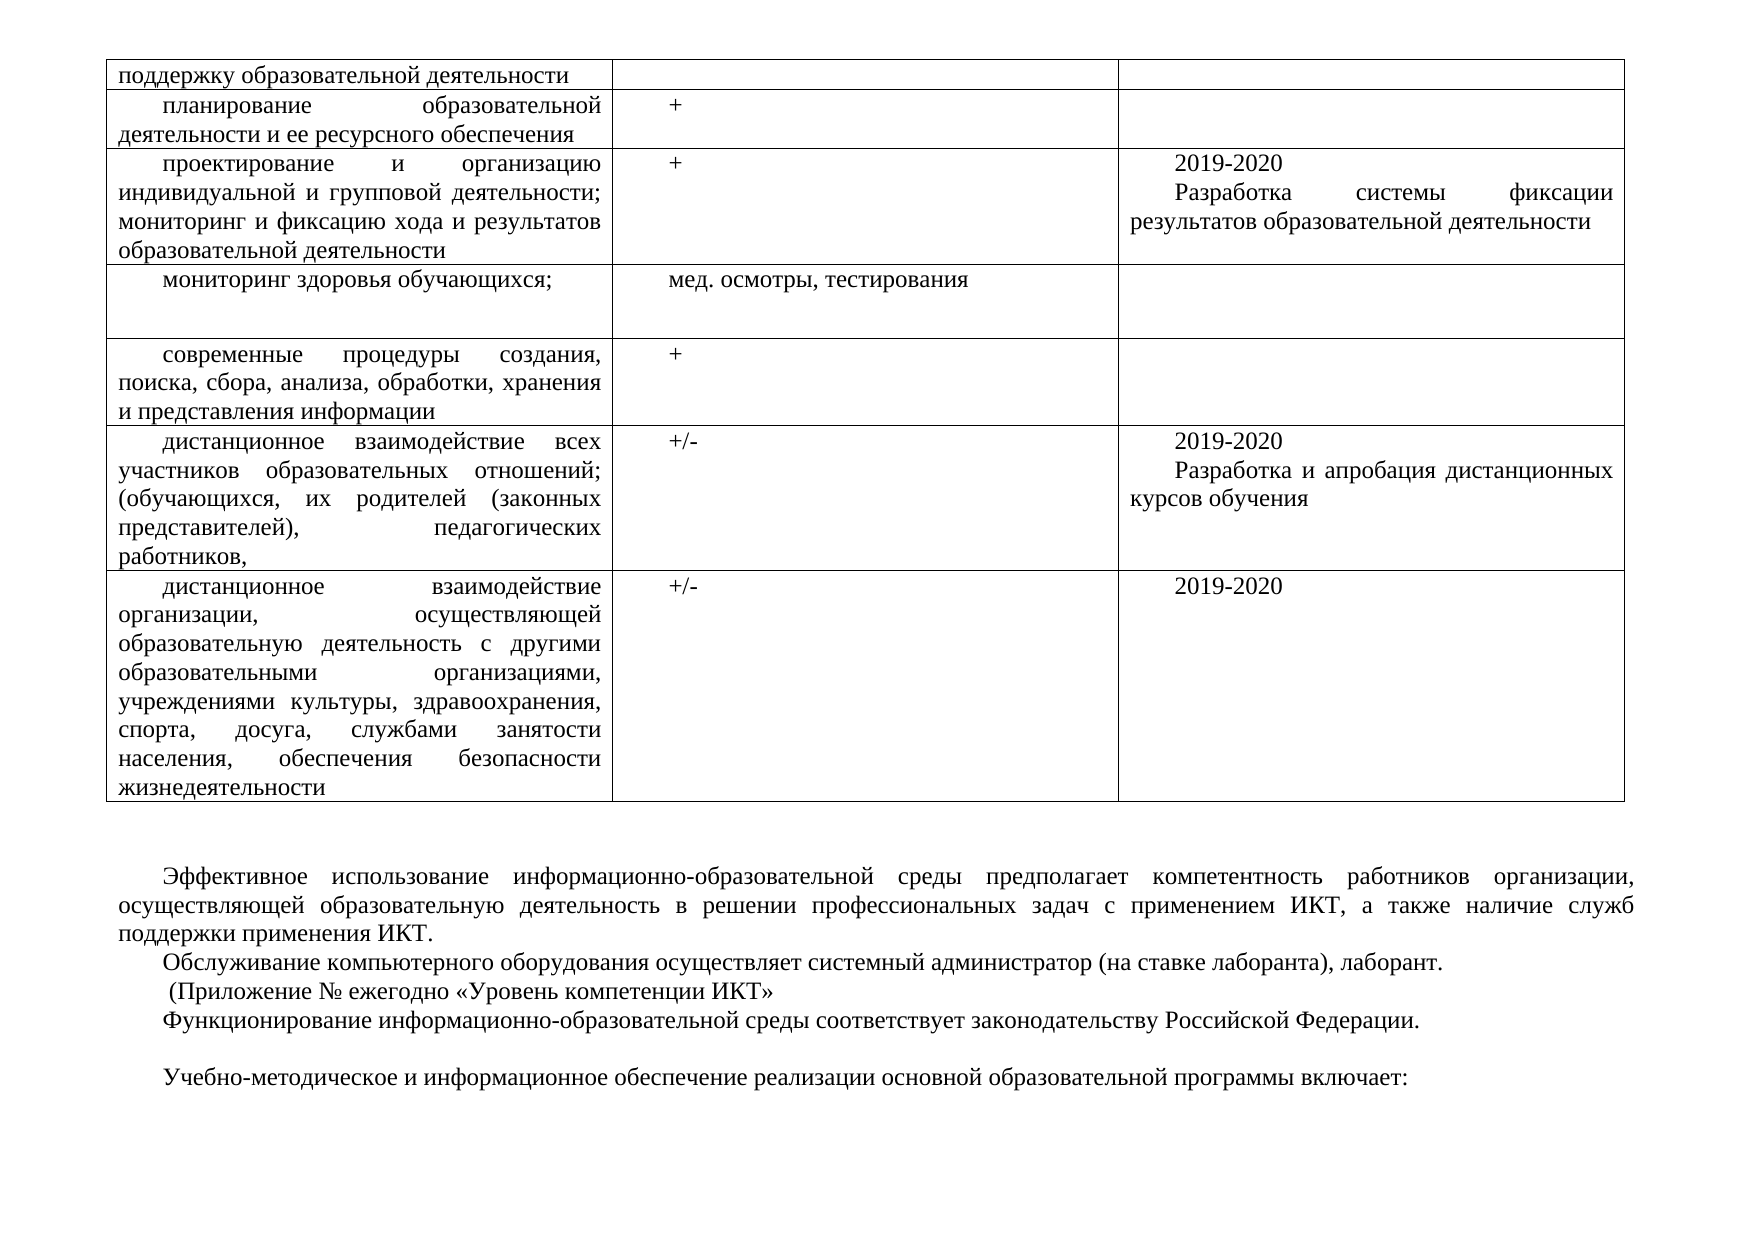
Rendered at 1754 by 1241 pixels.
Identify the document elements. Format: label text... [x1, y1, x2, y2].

table_cell [1119, 90, 1624, 147]
table_cell + [613, 339, 1118, 425]
table_cell 2019-2020 Разработка системы фиксации результатов образовательной деятельности [1119, 149, 1624, 263]
table_cell современные процедуры создания, поиска, сбора, анализа, обработки, хранения и представления информации [107, 339, 612, 425]
table_cell 2019-2020 Разработка и апробация дистанционных курсов обучения [1119, 426, 1624, 570]
text Функционирование информационно-образовательной среды соответствует законодательству Российской Федерации. [118, 1005, 1636, 1033]
table_cell планирование образовательной деятельности и ее ресурсного обеспечения [107, 90, 612, 147]
table_cell дистанционное взаимодействие всех участников образовательных отношений; (обучающихся, их родителей (законных представителей), педагогических работников, [107, 426, 612, 570]
table_cell 2019-2020 [1119, 571, 1624, 801]
table_cell мед. осмотры, тестирования [613, 265, 1118, 338]
text (Приложение № ежегодно «Уровень компетенции ИКТ» [118, 976, 1636, 1005]
table_cell [1119, 265, 1624, 338]
table_cell дистанционное взаимодействие организации, осуществляющей образовательную деятельность с другими образовательными организациями, учреждениями культуры, здравоохранения, спорта, досуга, службами занятости населения, обеспечения безопасности жизнедеятельности [107, 571, 612, 801]
table_cell + [613, 60, 1118, 89]
text Эффективное использование информационно-образовательной среды предполагает компетентность работников организации, осуществляющей образовательную деятельность в решении профессиональных задач с применением ИКТ, а также наличие служб поддержки применения ИКТ. [118, 861, 1636, 947]
text Обслуживание компьютерного оборудования осуществляет системный администратор (на ставке лаборанта), лаборант. [118, 947, 1636, 976]
table_cell [1119, 60, 1624, 89]
table_cell +/- [613, 426, 1118, 570]
table_cell проектирование и организацию индивидуальной и групповой деятельности; мониторинг и фиксацию хода и результатов образовательной деятельности [107, 149, 612, 263]
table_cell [107, 60, 612, 89]
table_cell + [613, 149, 1118, 263]
table_cell мониторинг здоровья обучающихся; [107, 265, 612, 338]
text Учебно-методическое и информационное обеспечение реализации основной образовательной программы включает: [118, 1062, 1636, 1091]
table_cell + [613, 90, 1118, 147]
table_cell +/- [613, 571, 1118, 801]
table_cell [1119, 339, 1624, 425]
